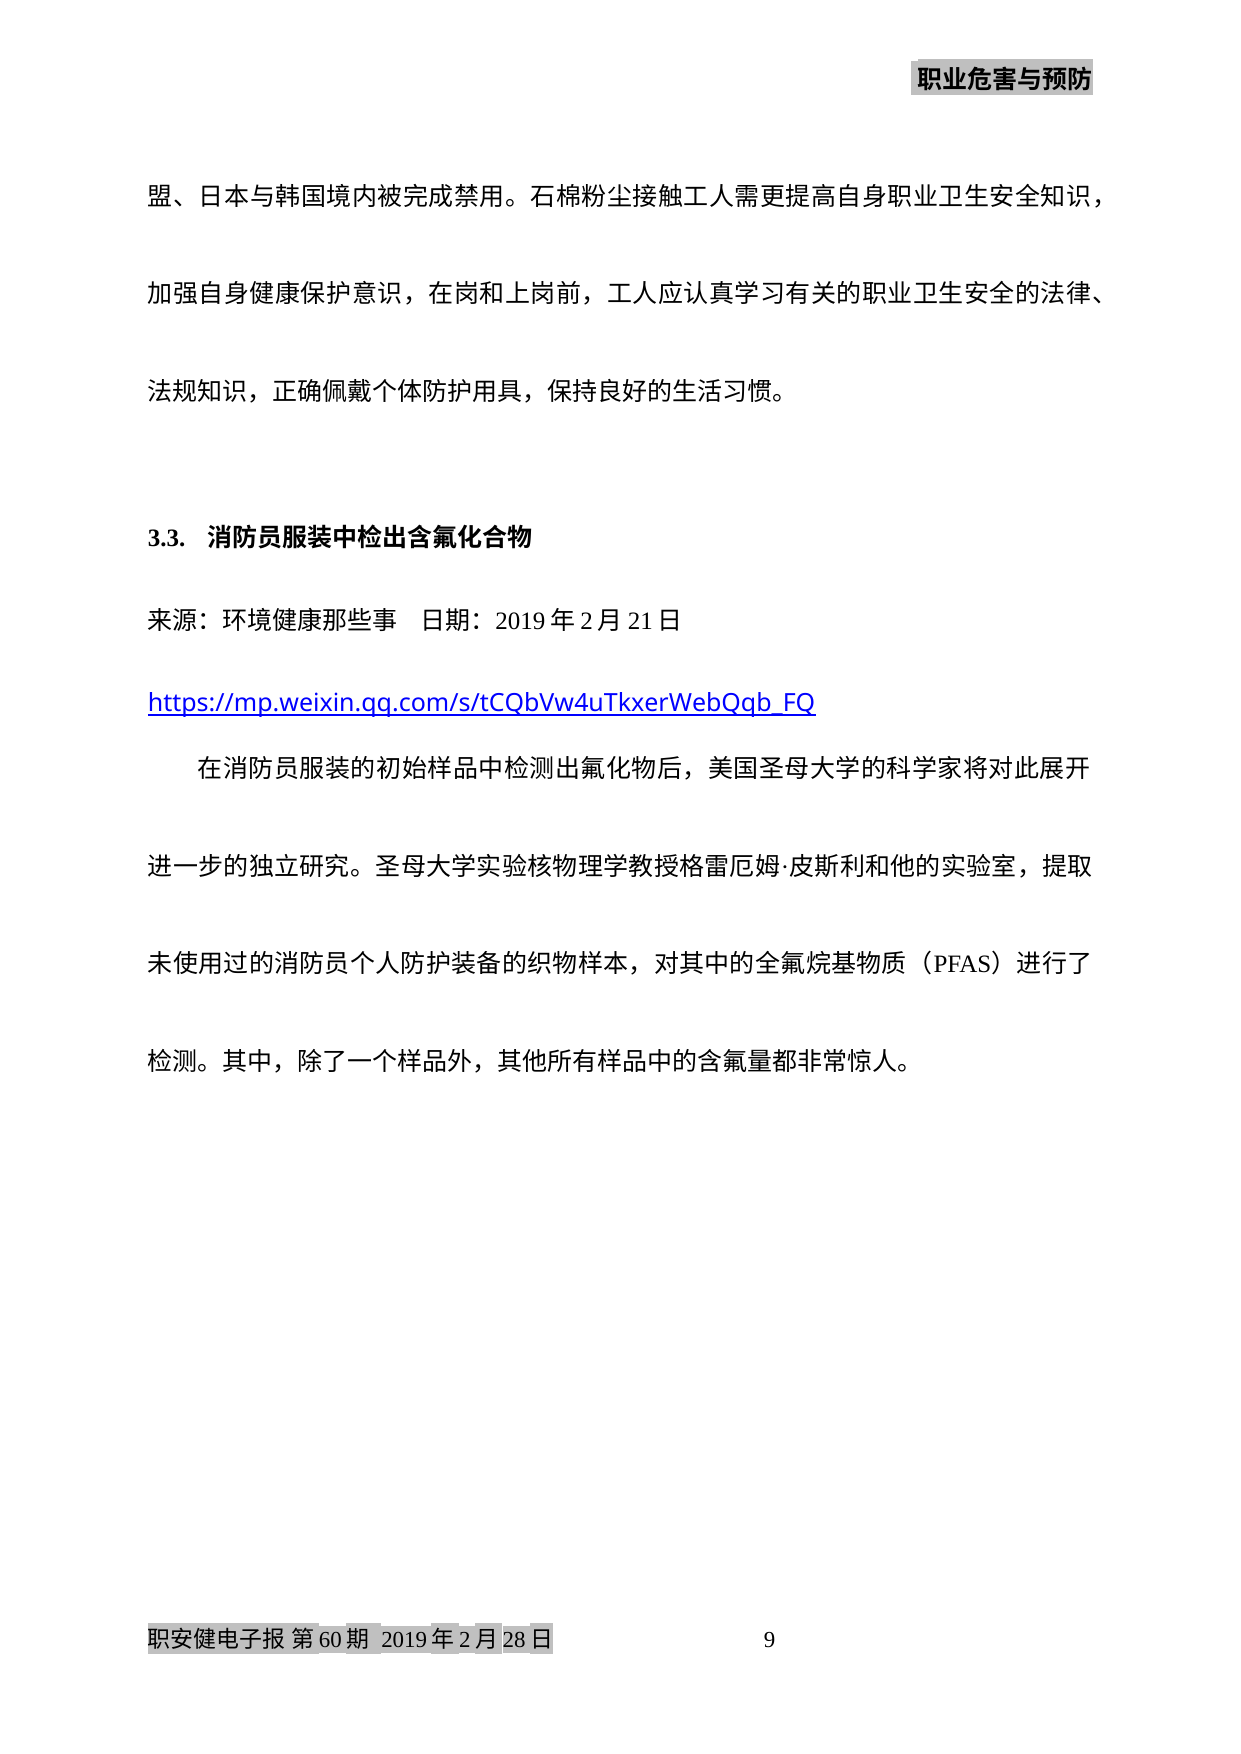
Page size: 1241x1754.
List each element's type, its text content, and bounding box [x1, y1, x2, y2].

list 消防员服装中检出含氟化合物 [148, 503, 1092, 568]
text 来源：环境健康那些事 日期：2019年2月21日 [148, 586, 1092, 651]
text 在消防员服装的初始样品中检测出氟化物后，美国圣母大学的科学家将对此展开进一步的独立研究。圣母大学实验核物理学教授格雷厄姆·皮斯利和他的实验室，提取未使用过的消防员个人防护装备的织物样本，对其中的全氟烷基物质（PFAS）进行了检测。其中，除了一个样品外，其他所有样品中的含氟量都非常惊人。 [148, 734, 1092, 1092]
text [148, 162, 1092, 422]
text https://mp.weixin.qq.com/s/tCQbVw4uTkxerWebQqb_FQ [148, 669, 1092, 734]
